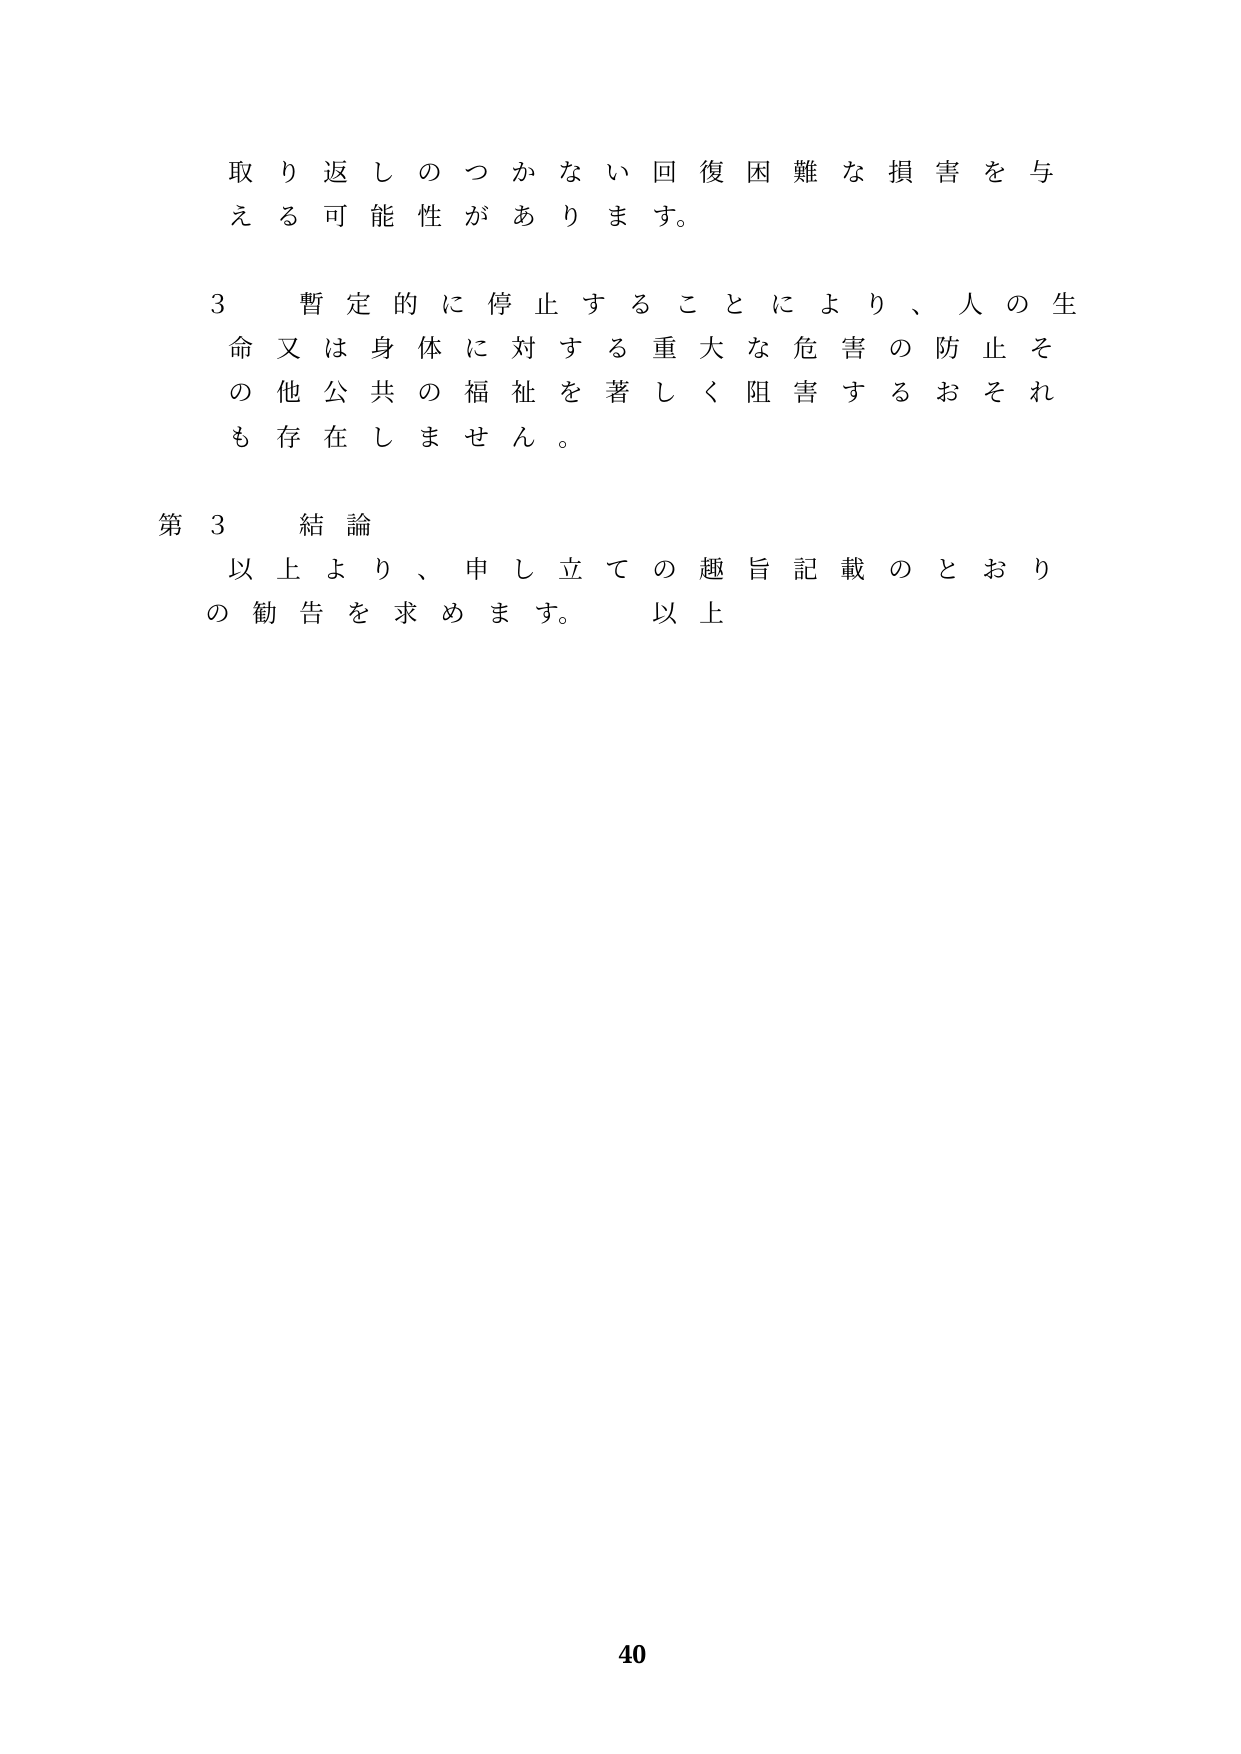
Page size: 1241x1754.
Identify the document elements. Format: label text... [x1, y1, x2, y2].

text ３ 暫定的に停止することにより、人の生命又は身体に対する重大な危害の防止その他公共の福祉を著しく阻害するおそれも存在しません。 [182, 281, 1100, 457]
text 以上より、申し立ての趣旨記載のとおりの勧告を求めます。 以上 [182, 546, 1100, 634]
text 第３ 結論 [158, 502, 1100, 546]
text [205, 148, 1100, 237]
